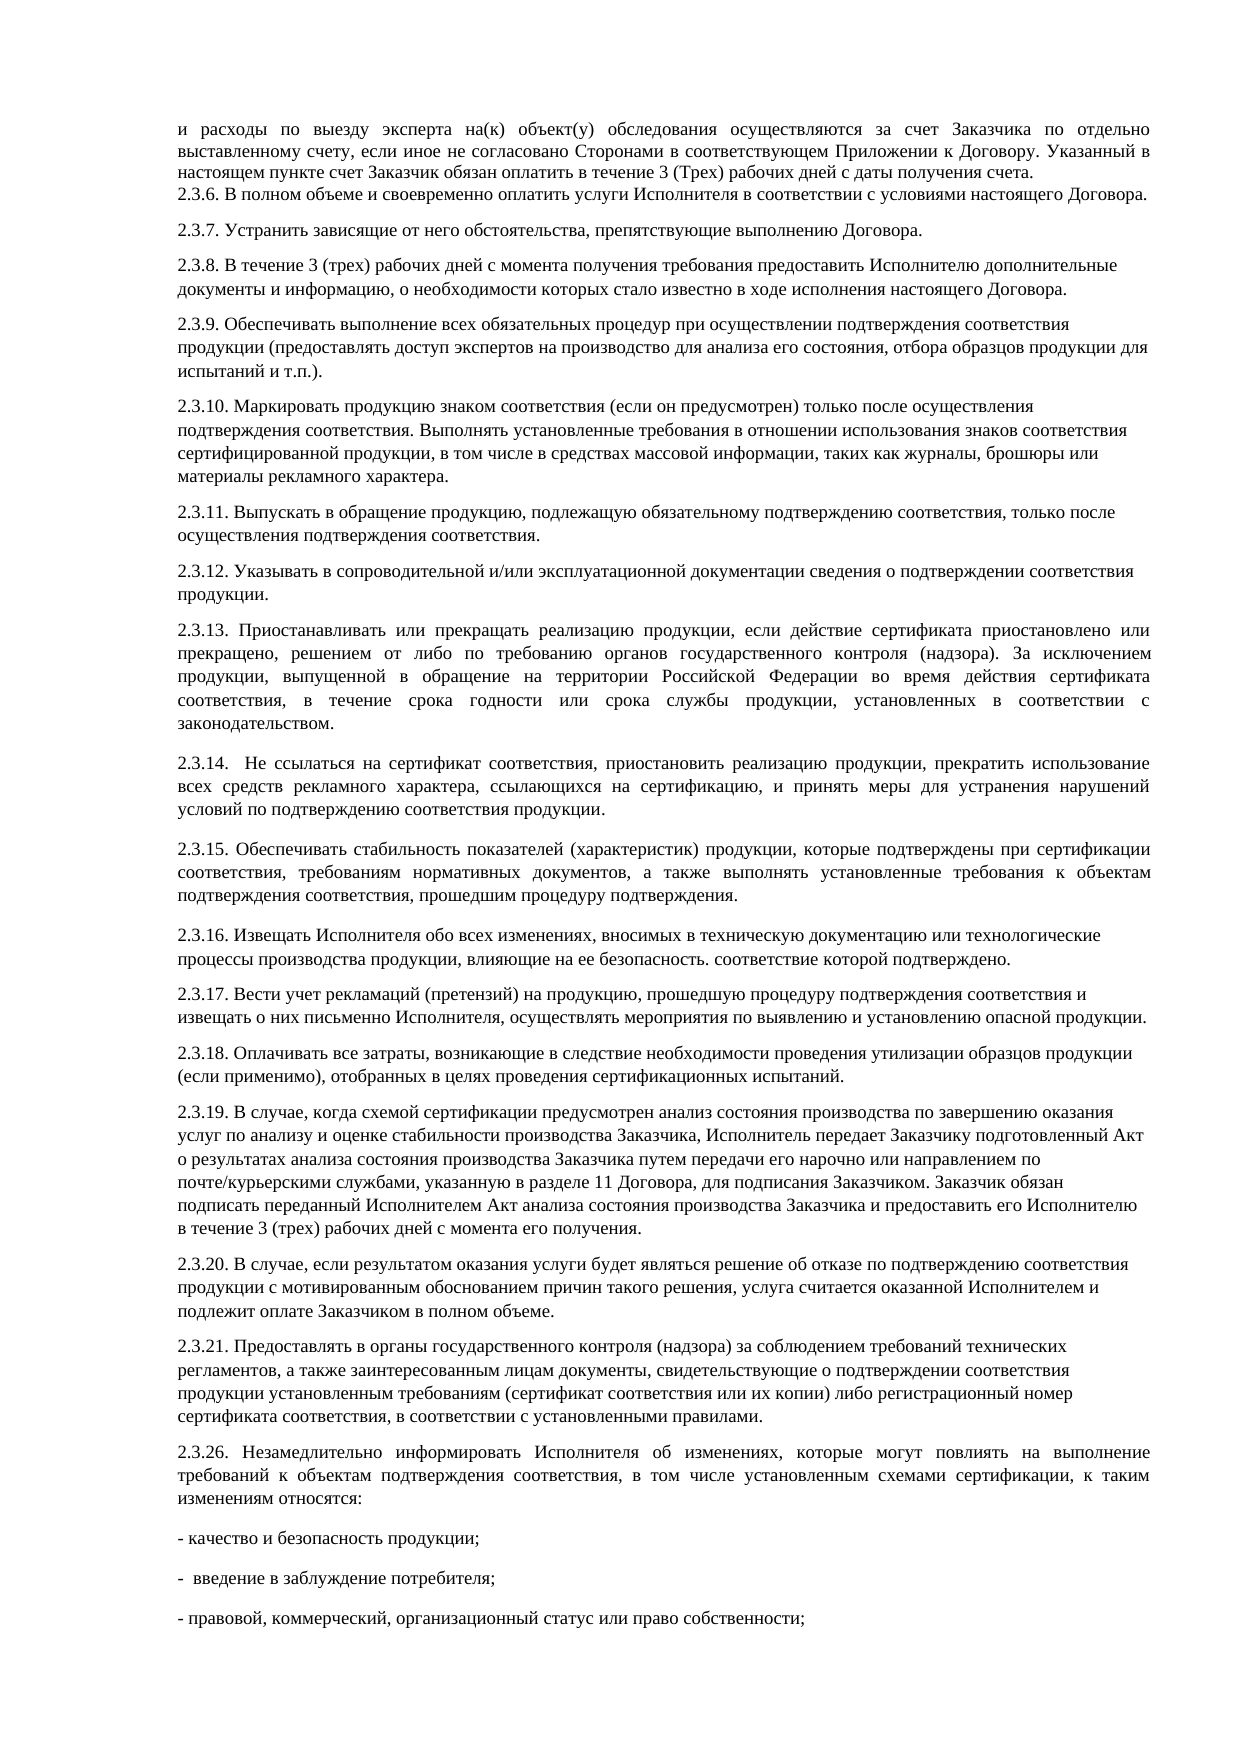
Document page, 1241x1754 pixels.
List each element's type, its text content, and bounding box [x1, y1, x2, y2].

text 2.3.8. В течение 3 (трех) рабочих дней с момента получения требования предоставить Исполнителю дополнительные документы и информацию, о необходимости которых стало известно в ходе исполнения настоящего Договора. [177, 254, 1152, 299]
text 2.3.16. Извещать Исполнителя обо всех изменениях, вносимых в техническую документацию или технологические процессы производства продукции, влияющие на ее безопасность. соответствие которой подтверждено. [177, 924, 1152, 969]
text 2.3.12. Указывать в сопроводительной и/или эксплуатационной документации сведения о подтверждении соответствия продукции. [177, 560, 1152, 604]
text 2.3.17. Вести учет рекламаций (претензий) на продукцию, прошедшую процедуру подтверждения соответствия и извещать о них письменно Исполнителя, осуществлять мероприятия по выявлению и установлению опасной продукции. [177, 983, 1152, 1028]
text 2.3.26. Незамедлительно информировать Исполнителя об изменениях, которые могут повлиять на выполнение требований к объектам подтверждения соответствия, в том числе установленным схемами сертификации, к таким изменениям относятся: [177, 1441, 1152, 1509]
text 2.3.10. Маркировать продукцию знаком соответствия (если он предусмотрен) только после осуществления подтверждения соответствия. Выполнять установленные требования в отношении использования знаков соответствия сертифицированной продукции, в том числе в средствах массовой информации, таких как журналы, брошюры или материалы рекламного характера. [177, 395, 1152, 487]
text 2.3.11. Выпускать в обращение продукцию, подлежащую обязательному подтверждению соответствия, только после осуществления подтверждения соответствия. [177, 501, 1152, 546]
text - введение в заблуждение потребителя; [177, 1567, 1152, 1588]
text 2.3.20. В случае, если результатом оказания услуги будет являться решение об отказе по подтверждению соответствия продукции с мотивированным обоснованием причин такого решения, услуга считается оказанной Исполнителем и подлежит оплате Заказчиком в полном объеме. [177, 1253, 1152, 1321]
text 2.3.7. Устранить зависящие от него обстоятельства, препятствующие выполнению Договора. [177, 218, 1152, 240]
text 2.3.15. Обеспечивать стабильность показателей (характеристик) продукции, которые подтверждены при сертификации соответствия, требованиям нормативных документов, а также выполнять установленные требования к объектам подтверждения соответствия, прошедшим процедуру подтверждения. [177, 838, 1152, 906]
text 2.3.14. Не ссылаться на сертификат соответствия, приостановить реализацию продукции, прекратить использование всех средств рекламного характера, ссылающихся на сертификацию, и принять меры для устранения нарушений условий по подтверждению соответствия продукции. [177, 752, 1152, 819]
text 2.3.9. Обеспечивать выполнение всех обязательных процедур при осуществлении подтверждения соответствия продукции (предоставлять доступ экспертов на производство для анализа его состояния, отбора образцов продукции для испытаний и т.п.). [177, 313, 1152, 381]
text 2.3.21. Предоставлять в органы государственного контроля (надзора) за соблюдением требований технических регламентов, а также заинтересованным лицам документы, свидетельствующие о подтверждении соответствия продукции установленным требованиям (сертификат соответствия или их копии) либо регистрационный номер сертификата соответствия, в соответствии с установленными правилами. [177, 1335, 1152, 1426]
text 2.3.19. В случае, когда схемой сертификации предусмотрен анализ состояния производства по завершению оказания услуг по анализу и оценке стабильности производства Заказчика, Исполнитель передает Заказчику подготовленный Акт о результатах анализа состояния производства Заказчика путем передачи его нарочно или направлением по почте/курьерскими службами, указанную в разделе 11 Договора, для подписания Заказчиком. Заказчик обязан подписать переданный Исполнителем Акт анализа состояния производства Заказчика и предоставить его Исполнителю в течение 3 (трех) рабочих дней с момента его получения. [177, 1101, 1152, 1239]
text 2.3.18. Оплачивать все затраты, возникающие в следствие необходимости проведения утилизации образцов продукции (если применимо), отобранных в целях проведения сертификационных испытаний. [177, 1042, 1152, 1087]
text 2.3.6. В полном объеме и своевременно оплатить услуги Исполнителя в соответствии с условиями настоящего Договора. [177, 183, 1152, 204]
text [177, 118, 1152, 183]
text - правовой, коммерческий, организационный статус или право собственности; [177, 1607, 1152, 1628]
text - качество и безопасность продукции; [177, 1527, 1152, 1548]
text 2.3.13. Приостанавливать или прекращать реализацию продукции, если действие сертификата приостановлено или прекращено, решением от либо по требованию органов государственного контроля (надзора). За исключением продукции, выпущенной в обращение на территории Российской Федерации во время действия сертификата соответствия, в течение срока годности или срока службы продукции, установленных в соответствии с законодательством. [177, 619, 1152, 733]
